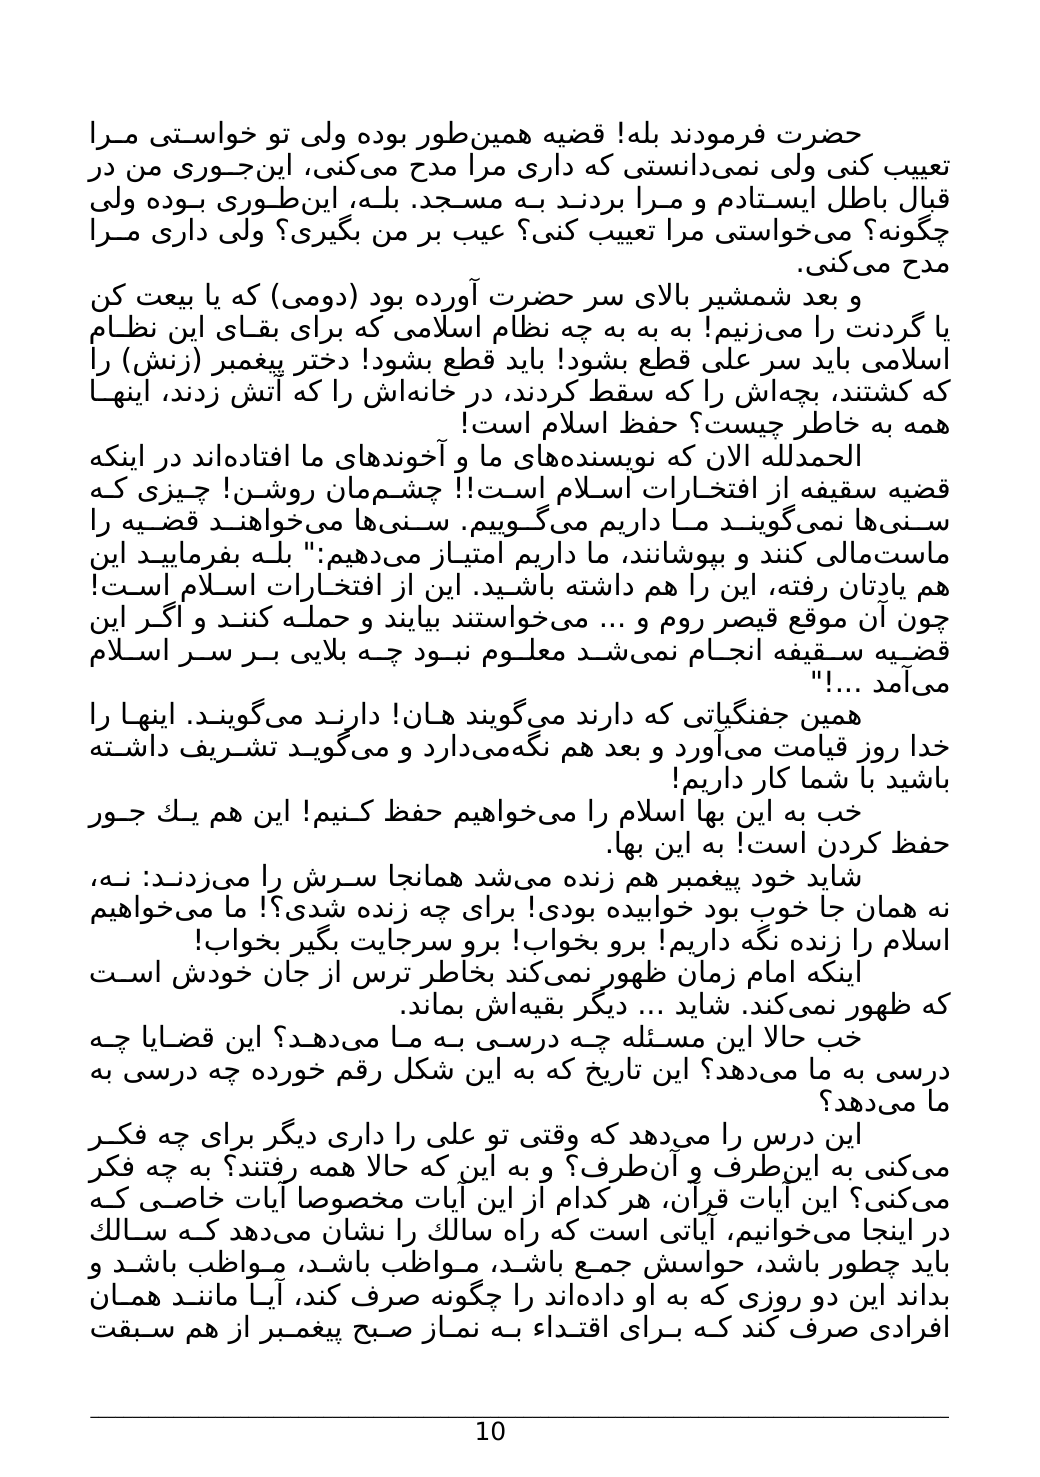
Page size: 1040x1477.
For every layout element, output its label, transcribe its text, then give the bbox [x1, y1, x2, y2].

text الحمدلله الان كه نویسنده‌های ما و آخوندهای ما افتاده‌اند در اینكه قضیه سقیفه از افتخارات اسلام است!! چشم‌مان روشن! چیزی كه سنی‌ها نمی‌گویند ما داریم می‌گوییم. سنی‌ها می‌خواهند قضیه را ماست‌مالی كنند و بپوشانند، ما داریم امتیاز می‌دهیم:" بله بفرمایید این هم یادتان رفته، این را هم داشته باشید. این از افتخارات اسلام است! چون آن موقع قیصر روم و ... می‌خواستند بیایند و حمله كنند و اگر این قضیه سقیفه انجام نمی‌شد معلوم نبود چه بلایی بر سر اسلام می‌آمد ...!" [89, 441, 951, 699]
text و بعد شمشیر بالای سر حضرت آورده بود (دومی) كه یا بیعت كن یا گردنت را می‌زنیم! به به به چه نظام اسلامی كه برای بقای این نظام اسلامی باید سر علی قطع بشود! باید قطع بشود! دختر پیغمبر (زنش) را كه كشتند، بچه‌اش را كه سقط كردند، در خانه‌اش را كه آتش زدند، اینها همه به خاطر چیست؟ حفظ اسلام است! [89, 279, 951, 441]
text اینكه امام زمان ظهور نمی‌كند بخاطر ترس از جان خودش است كه ظهور نمی‌كند. شاید ... دیگر بقیه‌اش بماند. [89, 957, 951, 1022]
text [89, 1118, 951, 1344]
text شاید خود پیغمبر هم زنده می‌شد همانجا سرش را می‌زدند: نه، نه همان جا خوب بود خوابیده بودی! برای چه زنده شدی؟! ما می‌خواهیم اسلام را زنده نگه داریم! برو بخواب! برو سرجایت بگیر بخواب! [89, 860, 951, 957]
text حضرت فرمودند بله! قضیه همین‌طور بوده ولی تو خواستی مرا تعییب كنی ولی نمی‌دانستی كه داری مرا مدح می‌كنی، این‌جوری من در قبال باطل ایستادم و مرا بردند به مسجد. بله، این‌طوری بوده ولی چگونه؟ می‌خواستی مرا تعییب كنی؟ عیب بر من بگیری؟ ولی داری مرا مدح می‌كنی. [89, 118, 951, 279]
text همین جفنگیاتی كه دارند می‌گویند هان! دارند می‌گویند. اینها را خدا روز قیامت می‌آورد و بعد هم نگه‌می‌دارد و می‌گوید تشریف داشته باشید با شما كار داریم! [89, 699, 951, 796]
text خب حالا این مسئله چه درسی به ما می‌دهد؟ این قضایا چه درسی به ما می‌دهد؟ این تاریخ كه به این شكل رقم خورده چه درسی به ما می‌دهد؟ [89, 1022, 951, 1118]
text خب به این بها اسلام را می‌خواهیم حفظ كنیم! این هم یك جور حفظ كردن است! به این بها. [89, 796, 951, 860]
